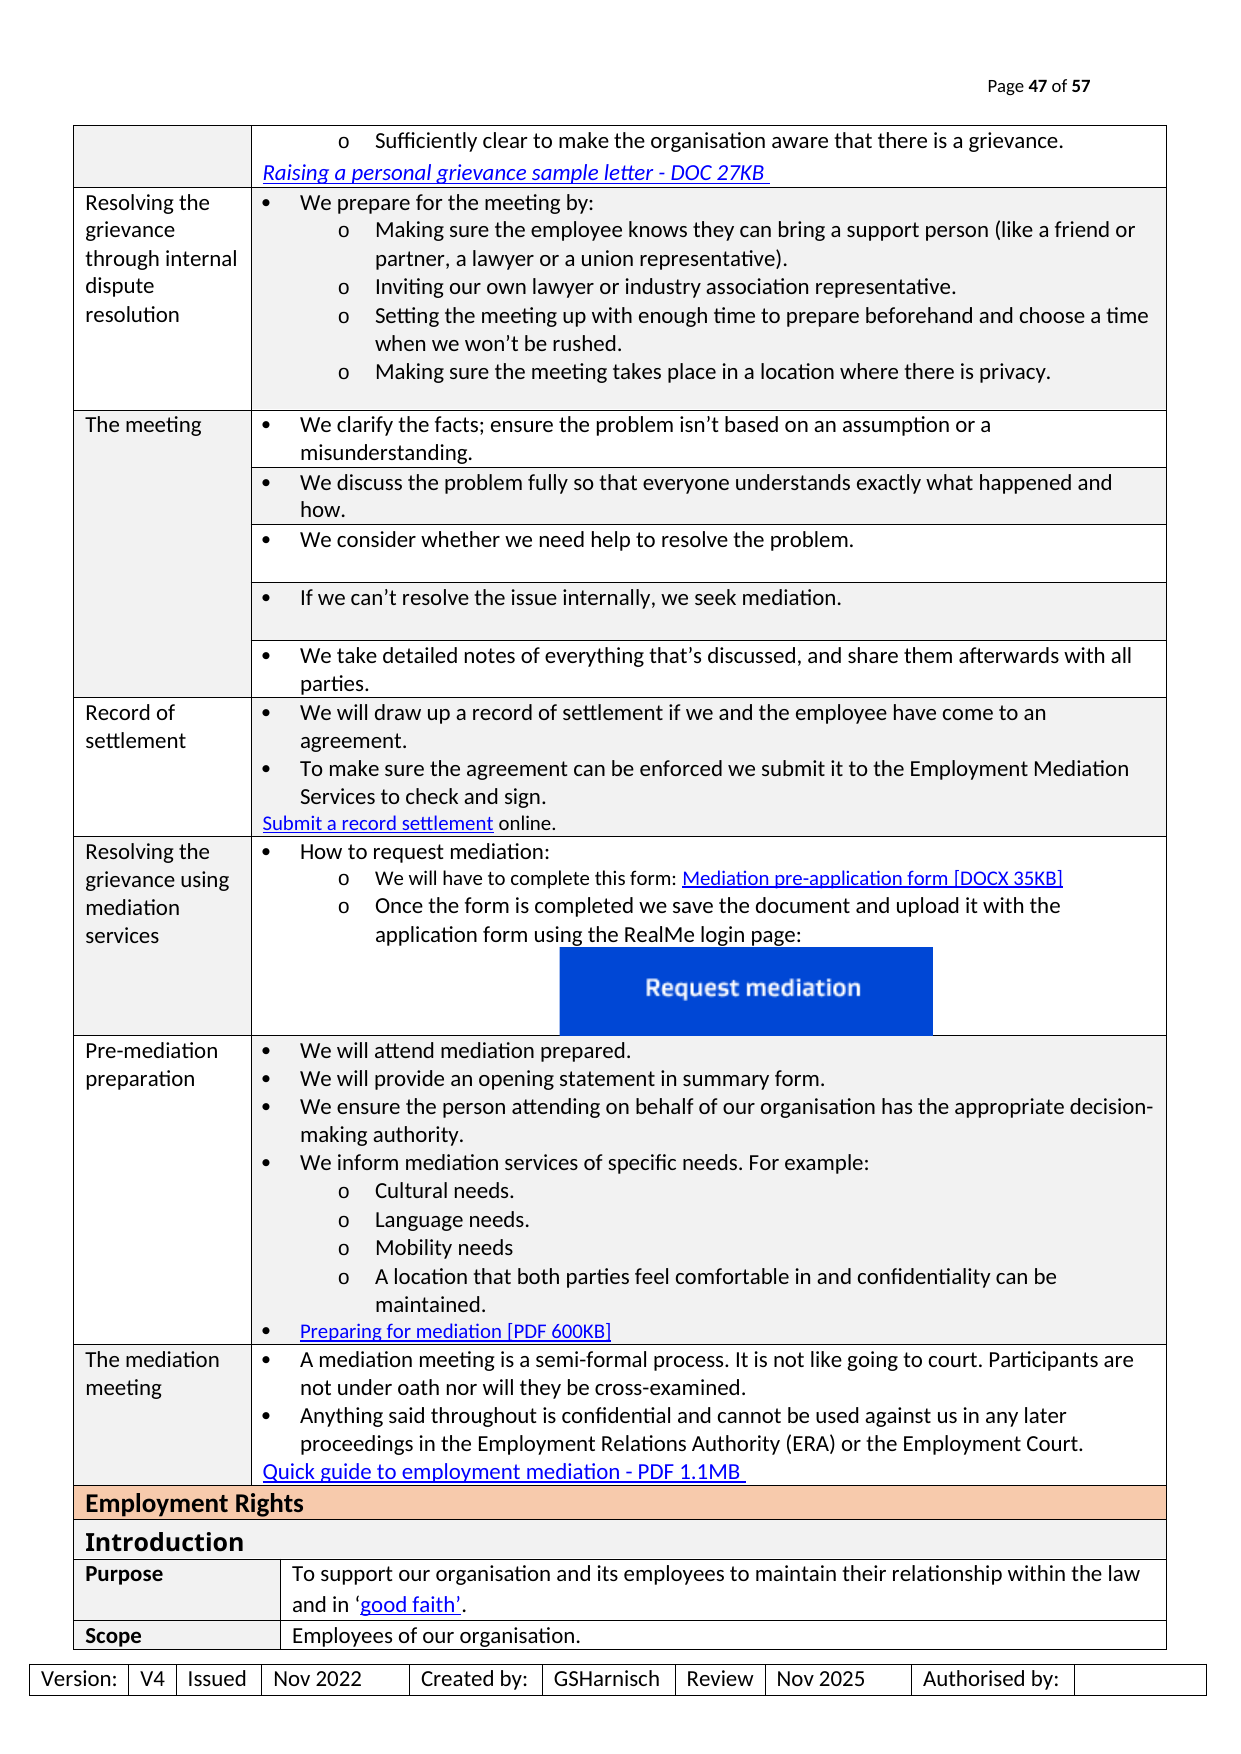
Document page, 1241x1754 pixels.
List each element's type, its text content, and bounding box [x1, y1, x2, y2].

table_cell The mediation meeting [74, 1345, 251, 1485]
table_cell If we can’t resolve the issue internally, we seek mediation. [252, 583, 1166, 640]
table_cell To support our organisation and its employees to maintain their relationship within the law and in ‘good faith’. [281, 1560, 1166, 1620]
table_cell We prepare for the meeting by: Making sure the employee knows they can bring a support person (like a friend or partner, a lawyer or a union representative). Inviting our own lawyer or industry association representative. Setting the meeting up with enough time to prepare beforehand and choose a time when we won’t be rushed. Making sure the meeting takes place in a location where there is privacy. [252, 188, 1166, 409]
table_cell We take detailed notes of everything that’s discussed, and share them afterwards with all parties. [252, 641, 1166, 697]
table_cell How to request mediation: We will have to complete this form: Mediation pre-application form [DOCX 35KB] Once the form is completed we save the document and upload it with the application form using the RealMe login page: [252, 837, 1166, 1035]
table_cell Pre-mediation preparation [74, 1036, 251, 1344]
table_cell Purpose [74, 1560, 280, 1620]
table_cell Resolving the grievance using mediation services [74, 837, 251, 1035]
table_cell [74, 126, 251, 187]
table_cell Resolving the grievance through internal dispute resolution [74, 188, 251, 409]
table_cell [281, 1621, 1166, 1649]
table_cell We clarify the facts; ensure the problem isn’t based on an assumption or a misunderstanding. [252, 411, 1166, 467]
table_cell Record of settlement [74, 698, 251, 836]
table_cell Introduction [74, 1520, 1166, 1558]
table_cell We discuss the problem fully so that everyone understands exactly what happened and how. [252, 468, 1166, 524]
table_cell We will attend mediation prepared. We will provide an opening statement in summary form. We ensure the person attending on behalf of our organisation has the appropriate decision-making authority. We inform mediation services of specific needs. For example: Cultural needs. Language needs. Mobility needs A location that both parties feel comfortable in and confidentiality can be maintained. Preparing for mediation [PDF 600KB] [252, 1036, 1166, 1344]
table_cell A mediation meeting is a semi-formal process. It is not like going to court. Participants are not under oath nor will they be cross-examined. Anything said throughout is confidential and cannot be used against us in any later proceedings in the Employment Relations Authority (ERA) or the Employment Court. Quick guide to employment mediation - PDF 1.1MB [252, 1345, 1166, 1485]
table_cell We will draw up a record of settlement if we and the employee have come to an agreement. To make sure the agreement can be enforced we submit it to the Employment Mediation Services to check and sign. Submit a record settlement online. [252, 698, 1166, 836]
table_cell We consider whether we need help to resolve the problem. [252, 525, 1166, 582]
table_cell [252, 126, 1166, 187]
table_header Employment Rights [74, 1486, 1166, 1519]
table_cell Scope [74, 1621, 280, 1649]
picture [559, 947, 933, 1036]
table_cell The meeting [74, 411, 251, 697]
